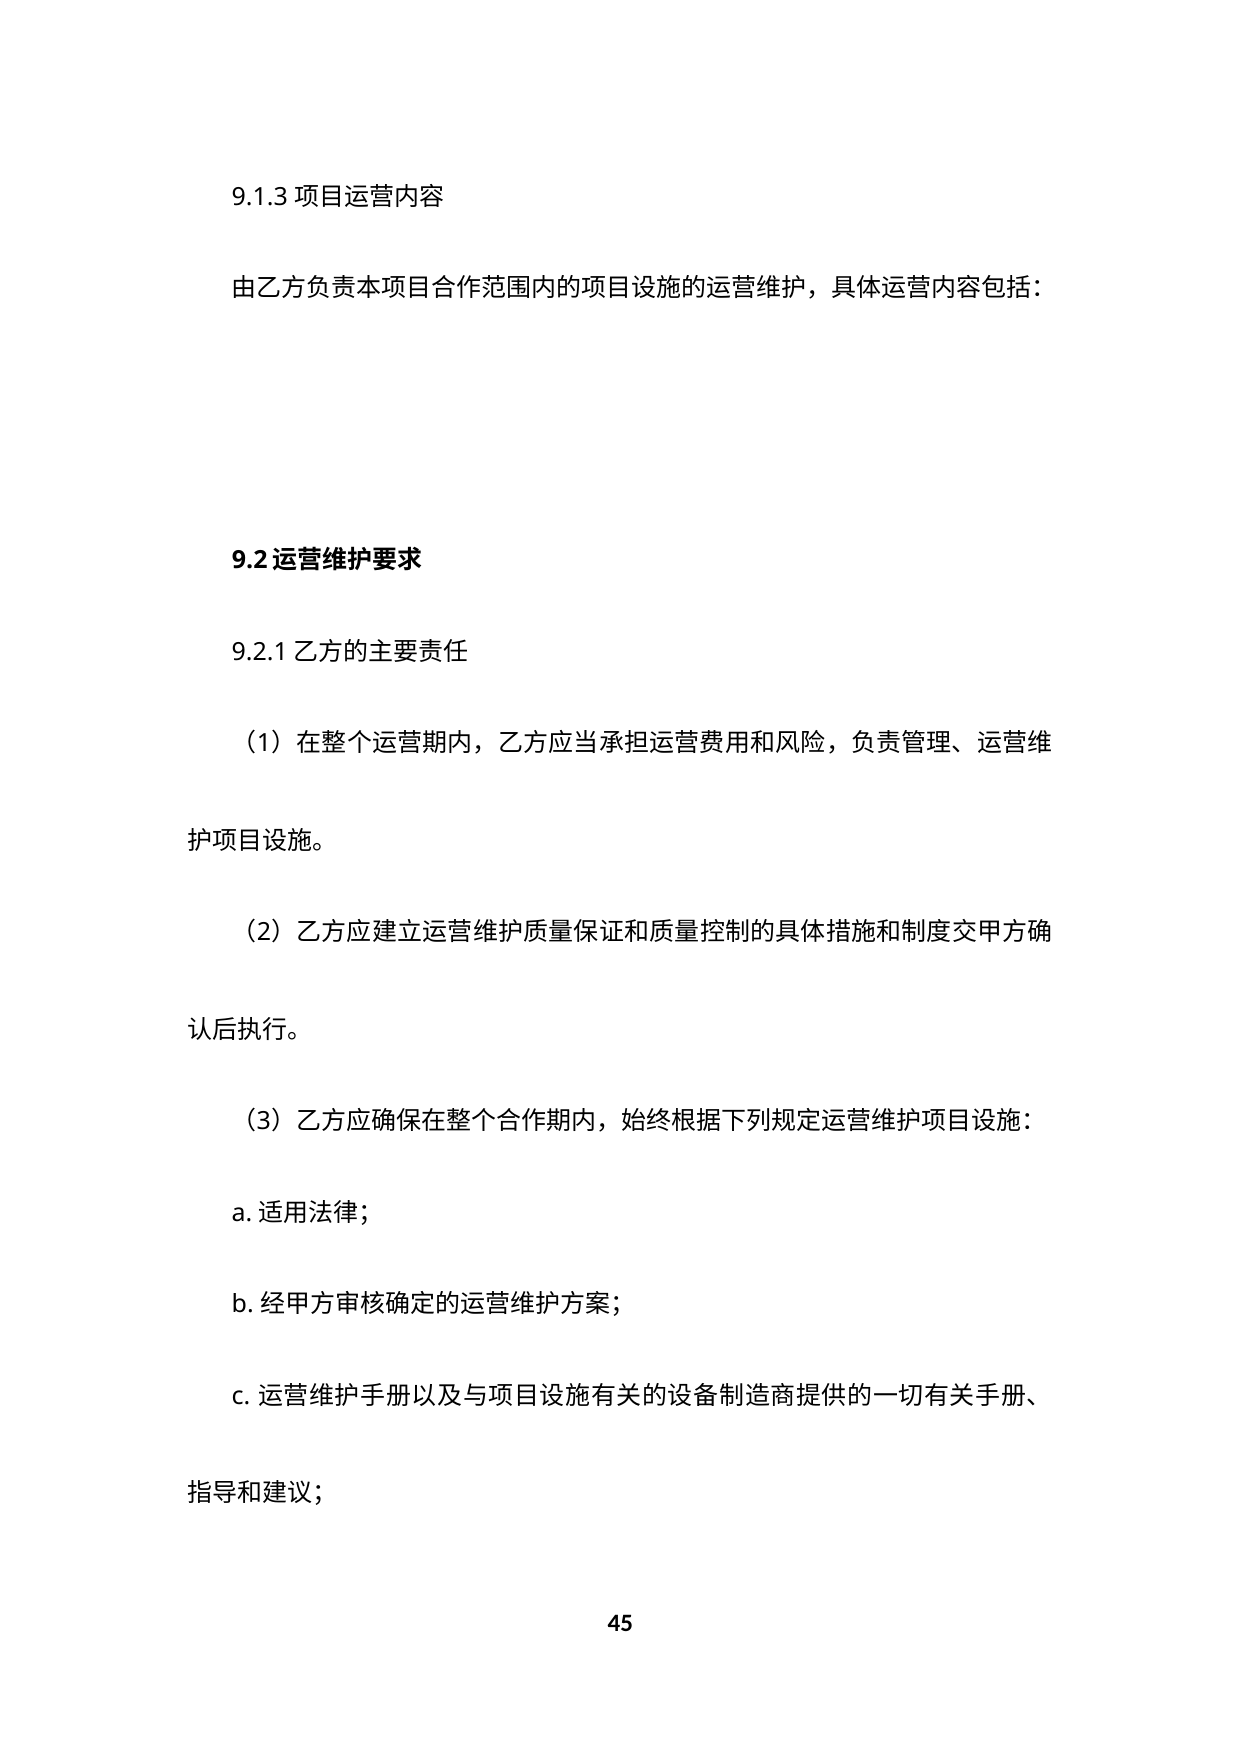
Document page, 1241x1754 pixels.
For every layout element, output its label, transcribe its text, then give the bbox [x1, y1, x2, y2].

text b. 经甲方审核确定的运营维护方案； [187, 1269, 1053, 1334]
text c. 运营维护手册以及与项目设施有关的设备制造商提供的一切有关手册、指导和建议； [187, 1361, 1053, 1523]
text （3）乙方应确保在整个合作期内，始终根据下列规定运营维护项目设施： [187, 1086, 1053, 1151]
text （2）乙方应建立运营维护质量保证和质量控制的具体措施和制度交甲方确认后执行。 [187, 897, 1053, 1060]
text 9.2运营维护要求 [187, 526, 1053, 591]
text 9.1.3 项目运营内容 [187, 162, 1053, 227]
text 由乙方负责本项目合作范围内的项目设施的运营维护，具体运营内容包括： [187, 253, 1053, 318]
text 9.2.1乙方的主要责任 [187, 617, 1053, 682]
text （1）在整个运营期内，乙方应当承担运营费用和风险，负责管理、运营维护项目设施。 [187, 708, 1053, 871]
text a. 适用法律； [187, 1178, 1053, 1243]
